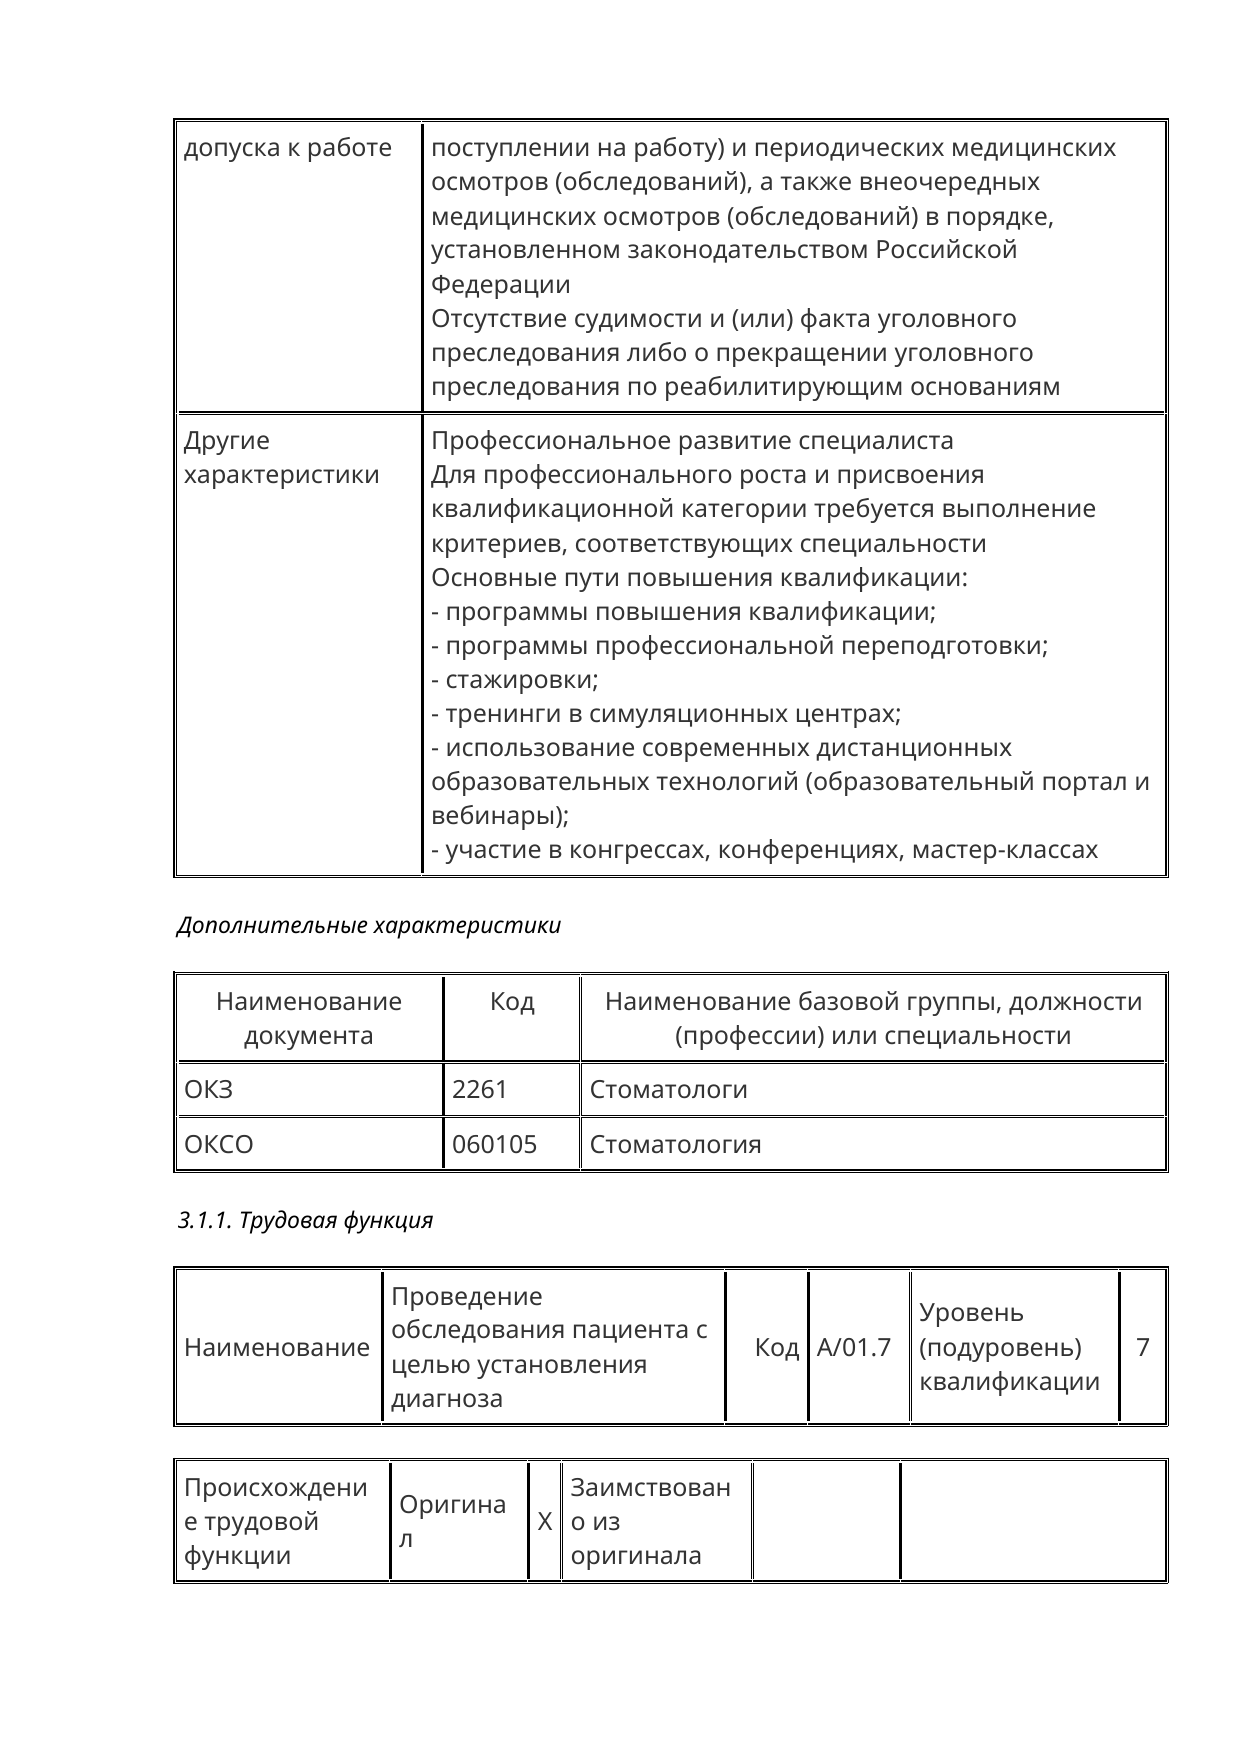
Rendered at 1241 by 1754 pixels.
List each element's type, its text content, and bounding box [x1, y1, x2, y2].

table_header Проведение обследования пациента с целью установления диагноза [382, 1268, 725, 1423]
table_cell ОКСО [175, 1115, 443, 1169]
table_cell ОКЗ [177, 1060, 442, 1115]
table_cell 060105 [443, 1118, 581, 1169]
table_header Оригинал [390, 1459, 528, 1580]
table_header Код [443, 975, 581, 1060]
table_header Происхождение трудовой функции [177, 1459, 390, 1580]
table_header Уровень (подуровень) квалификации [911, 1268, 1119, 1423]
table_header [753, 1461, 900, 1580]
table_header A/01.7 [808, 1270, 911, 1423]
text Дополнительные характеристики [177, 909, 1152, 940]
table_header Наименование [177, 1268, 382, 1423]
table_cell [422, 122, 1165, 411]
table_header Код [725, 1268, 808, 1423]
table_cell Профессиональное развитие специалиста Для профессионального роста и присвоения квалификационной категории требуется выполнение критериев, соответствующих специальности Основные пути повышения квалификации: - программы повышения квалификации; - программы профессиональной переподготовки; - стажировки; - тренинги в симуляционных центрах; - использование современных дистанционных образовательных технологий (образовательный портал и вебинары); - участие в конгрессах, конференциях, мастер-классах [422, 411, 1166, 874]
table_header Заимствовано из оригинала [562, 1461, 752, 1580]
table_header [900, 1461, 1165, 1580]
table_header X [528, 1461, 562, 1580]
table_cell Стоматологи [582, 1060, 1166, 1115]
table_header 7 [1119, 1270, 1165, 1423]
table_cell Другие характеристики [177, 411, 422, 874]
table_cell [177, 120, 422, 411]
table_header Наименование документа [177, 975, 443, 1060]
table_cell 2261 [445, 1064, 579, 1115]
table_cell Стоматология [581, 1115, 1167, 1169]
table_header Наименование базовой группы, должности (профессии) или специальности [581, 975, 1165, 1060]
text 3.1.1. Трудовая функция [177, 1204, 1152, 1235]
